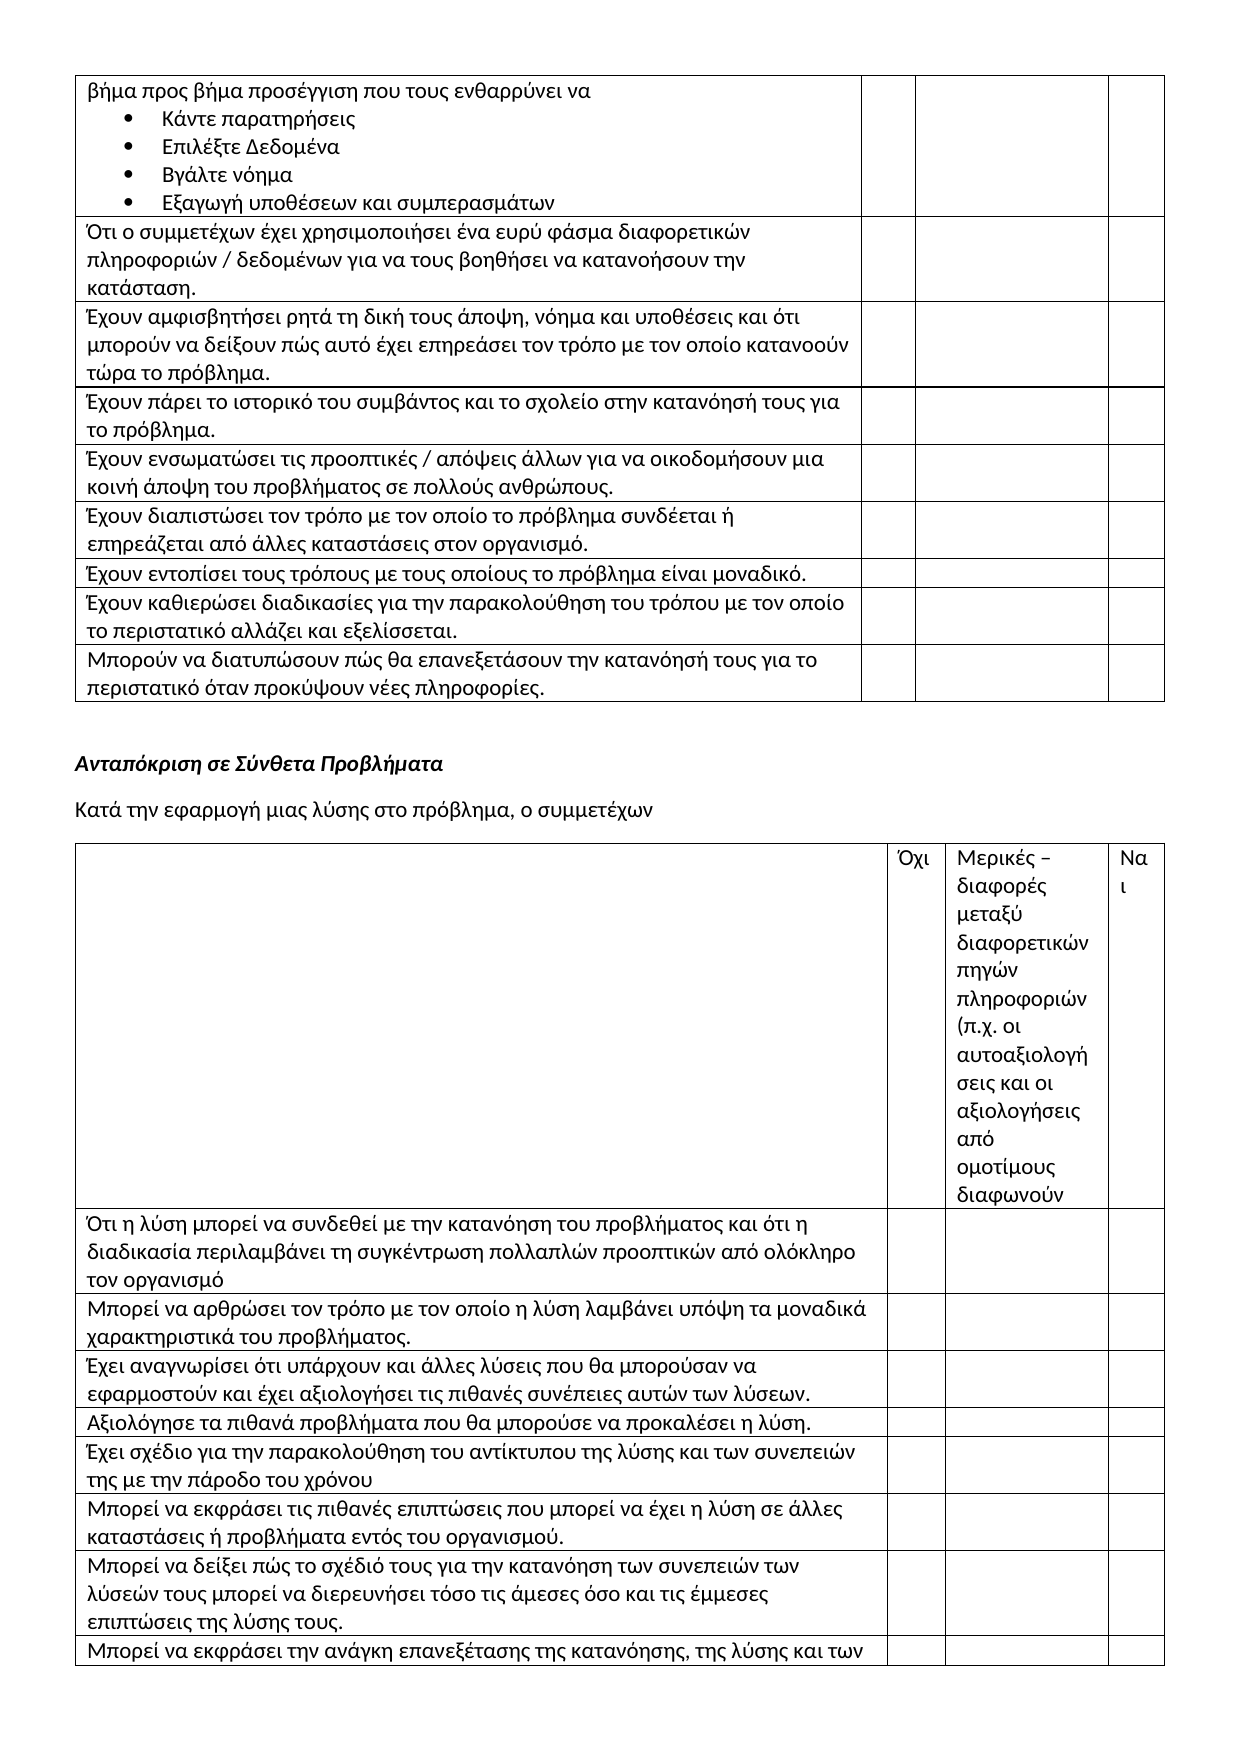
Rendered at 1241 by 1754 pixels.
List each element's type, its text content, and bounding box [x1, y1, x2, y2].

text Κατά την εφαρμογή μιας λύσης στο πρόβλημα, ο συμμετέχων [75, 796, 1165, 824]
table_cell [888, 1636, 945, 1664]
table_cell [862, 76, 915, 216]
text Ανταπόκριση σε Σύνθετα Προβλήματα [75, 749, 1165, 777]
table_cell [888, 1294, 945, 1350]
table_cell [916, 645, 1108, 701]
table_cell [946, 1494, 1108, 1550]
table_cell Έχουν εντοπίσει τους τρόπους με τους οποίους το πρόβλημα είναι μοναδικό. [76, 559, 861, 587]
table_cell Ότι η λύση μπορεί να συνδεθεί με την κατανόηση του προβλήματος και ότι η διαδικασία περιλαμβάνει τη συγκέντρωση πολλαπλών προοπτικών από ολόκληρο τον οργανισμό [76, 1209, 887, 1293]
table_cell [1109, 645, 1164, 701]
table_cell Έχουν διαπιστώσει τον τρόπο με τον οποίο το πρόβλημα συνδέεται ή επηρεάζεται από άλλες καταστάσεις στον οργανισμό. [76, 502, 861, 558]
table_cell [1109, 1294, 1164, 1350]
table_cell [888, 1209, 945, 1293]
table_header Μερικές – διαφορές μεταξύ διαφορετικών πηγών πληροφοριών (π.χ. οι αυτοαξιολογήσεις και οι αξιολογήσεις από ομοτίμους διαφωνούν [946, 844, 1108, 1208]
table_cell [946, 1551, 1108, 1635]
table_cell [1109, 1408, 1164, 1436]
table_cell Μπορεί να δείξει πώς το σχέδιό τους για την κατανόηση των συνεπειών των λύσεών τους μπορεί να διερευνήσει τόσο τις άμεσες όσο και τις έμμεσες επιπτώσεις της λύσης τους. [76, 1551, 887, 1635]
table_cell [916, 302, 1108, 386]
table_cell [946, 1209, 1108, 1293]
table_cell [1109, 302, 1164, 386]
table_cell [888, 1351, 945, 1407]
table_cell Αξιολόγησε τα πιθανά προβλήματα που θα μπορούσε να προκαλέσει η λύση. [76, 1408, 887, 1436]
table_cell [1109, 388, 1164, 443]
table_cell [862, 588, 915, 644]
table_cell [916, 559, 1108, 587]
table_header [76, 844, 887, 1208]
table_cell [946, 1408, 1108, 1436]
table_cell [888, 1437, 945, 1493]
table_cell [862, 388, 915, 443]
table_cell [916, 76, 1108, 216]
table_cell [862, 445, 915, 501]
table_cell Μπορεί να αρθρώσει τον τρόπο με τον οποίο η λύση λαμβάνει υπόψη τα μοναδικά χαρακτηριστικά του προβλήματος. [76, 1294, 887, 1350]
table_cell [888, 1408, 945, 1436]
table_header Ναι [1109, 844, 1164, 1208]
table_cell [916, 217, 1108, 301]
table_cell [946, 1294, 1108, 1350]
table_cell [916, 445, 1108, 501]
table_cell [888, 1551, 945, 1635]
table_cell [1109, 76, 1164, 216]
table_cell [862, 302, 915, 386]
table_cell [1109, 217, 1164, 301]
table_cell [1109, 1494, 1164, 1550]
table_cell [76, 76, 861, 216]
table_cell [1109, 502, 1164, 558]
table_cell Μπορούν να διατυπώσουν πώς θα επανεξετάσουν την κατανόησή τους για το περιστατικό όταν προκύψουν νέες πληροφορίες. [76, 645, 861, 701]
table_cell [1109, 1209, 1164, 1293]
table_cell [1109, 1351, 1164, 1407]
table_cell [862, 645, 915, 701]
table_header Όχι [888, 844, 945, 1208]
table_cell [916, 388, 1108, 443]
table_cell Ότι ο συμμετέχων έχει χρησιμοποιήσει ένα ευρύ φάσμα διαφορετικών πληροφοριών / δεδομένων για να τους βοηθήσει να κατανοήσουν την κατάσταση. [76, 217, 861, 301]
table_cell [916, 502, 1108, 558]
table_cell [1109, 1636, 1164, 1664]
table_cell Έχουν αμφισβητήσει ρητά τη δική τους άποψη, νόημα και υποθέσεις και ότι μπορούν να δείξουν πώς αυτό έχει επηρεάσει τον τρόπο με τον οποίο κατανοούν τώρα το πρόβλημα. [76, 302, 861, 386]
table_cell [862, 217, 915, 301]
table_cell [1109, 445, 1164, 501]
table_cell [1109, 1437, 1164, 1493]
table_cell [888, 1494, 945, 1550]
table_cell Μπορεί να εκφράσει τις πιθανές επιπτώσεις που μπορεί να έχει η λύση σε άλλες καταστάσεις ή προβλήματα εντός του οργανισμού. [76, 1494, 887, 1550]
table_cell [1109, 1551, 1164, 1635]
table_cell [916, 588, 1108, 644]
table_cell [862, 559, 915, 587]
table_cell [862, 502, 915, 558]
table_cell [946, 1636, 1108, 1664]
table_cell Έχουν καθιερώσει διαδικασίες για την παρακολούθηση του τρόπου με τον οποίο το περιστατικό αλλάζει και εξελίσσεται. [76, 588, 861, 644]
table_cell Έχουν ενσωματώσει τις προοπτικές / απόψεις άλλων για να οικοδομήσουν μια κοινή άποψη του προβλήματος σε πολλούς ανθρώπους. [76, 445, 861, 501]
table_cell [76, 1636, 887, 1664]
table_cell [946, 1437, 1108, 1493]
table_cell Έχουν πάρει το ιστορικό του συμβάντος και το σχολείο στην κατανόησή τους για το πρόβλημα. [76, 388, 861, 443]
table_cell Έχει σχέδιο για την παρακολούθηση του αντίκτυπου της λύσης και των συνεπειών της με την πάροδο του χρόνου [76, 1437, 887, 1493]
table_cell [1109, 588, 1164, 644]
table_cell [946, 1351, 1108, 1407]
table_cell Έχει αναγνωρίσει ότι υπάρχουν και άλλες λύσεις που θα μπορούσαν να εφαρμοστούν και έχει αξιολογήσει τις πιθανές συνέπειες αυτών των λύσεων. [76, 1351, 887, 1407]
table_cell [1109, 559, 1164, 587]
